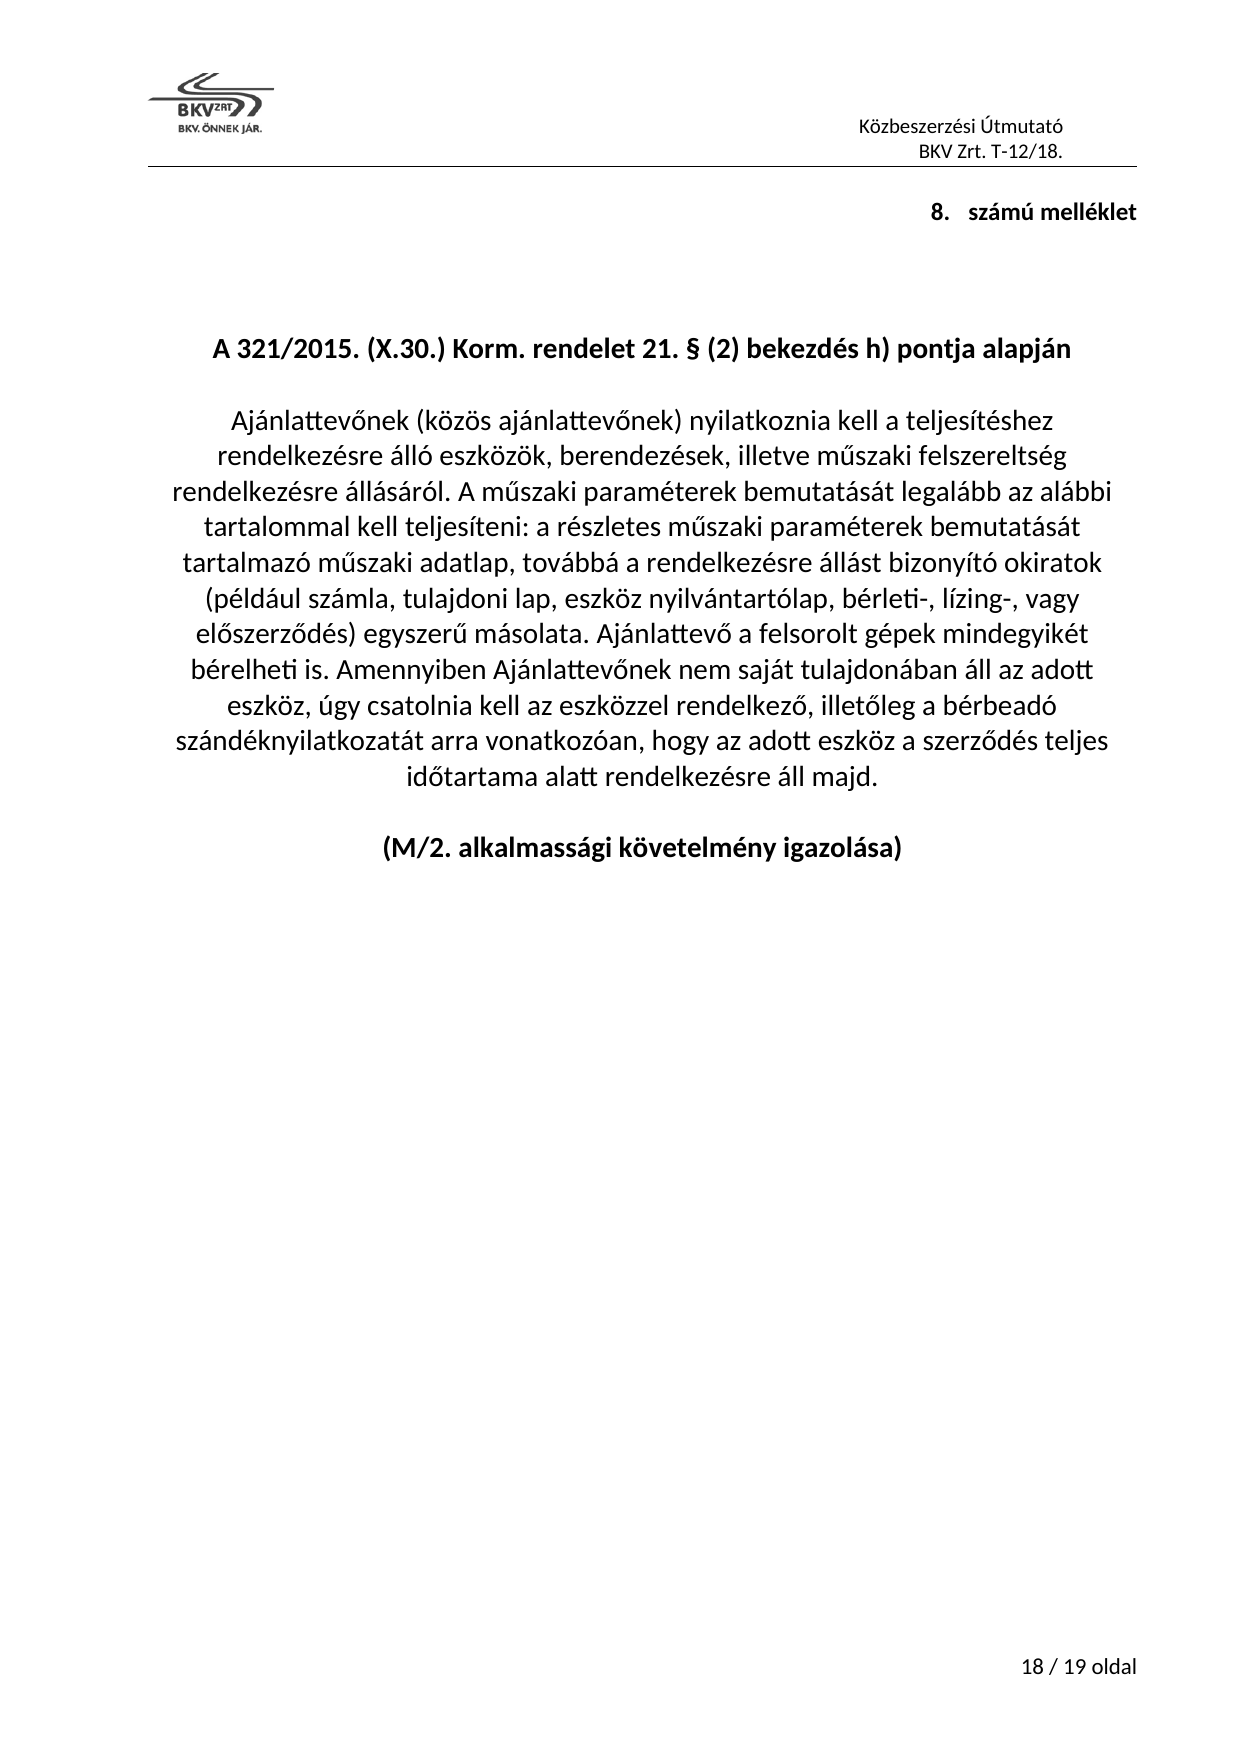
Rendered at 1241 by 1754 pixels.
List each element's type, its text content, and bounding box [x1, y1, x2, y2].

text Ajánlattevőnek (közös ajánlattevőnek) nyilatkoznia kell a teljesítéshez rendelkezésre álló eszközök, berendezések, illetve műszaki felszereltség rendelkezésre állásáról. A műszaki paraméterek bemutatását legalább az alábbi tartalommal kell teljesíteni: a részletes műszaki paraméterek bemutatását tartalmazó műszaki adatlap, továbbá a rendelkezésre állást bizonyító okiratok (például számla, tulajdoni lap, eszköz nyilvántartólap, bérleti-, lízing-, vagy előszerződés) egyszerű másolata. Ajánlattevő a felsorolt gépek mindegyikét bérelheti is. Amennyiben Ajánlattevőnek nem saját tulajdonában áll az adott eszköz, úgy csatolnia kell az eszközzel rendelkező, illetőleg a bérbeadó szándéknyilatkozatát arra vonatkozóan, hogy az adott eszköz a szerződés teljes időtartama alatt rendelkezésre áll majd. [148, 402, 1137, 793]
list számú melléklet [185, 196, 1137, 226]
picture [147, 73, 275, 134]
text A 321/2015. (X.30.) Korm. rendelet 21. § (2) bekezdés h) pontja alapján [148, 330, 1137, 366]
text (M/2. alkalmassági követelmény igazolása) [148, 829, 1137, 865]
